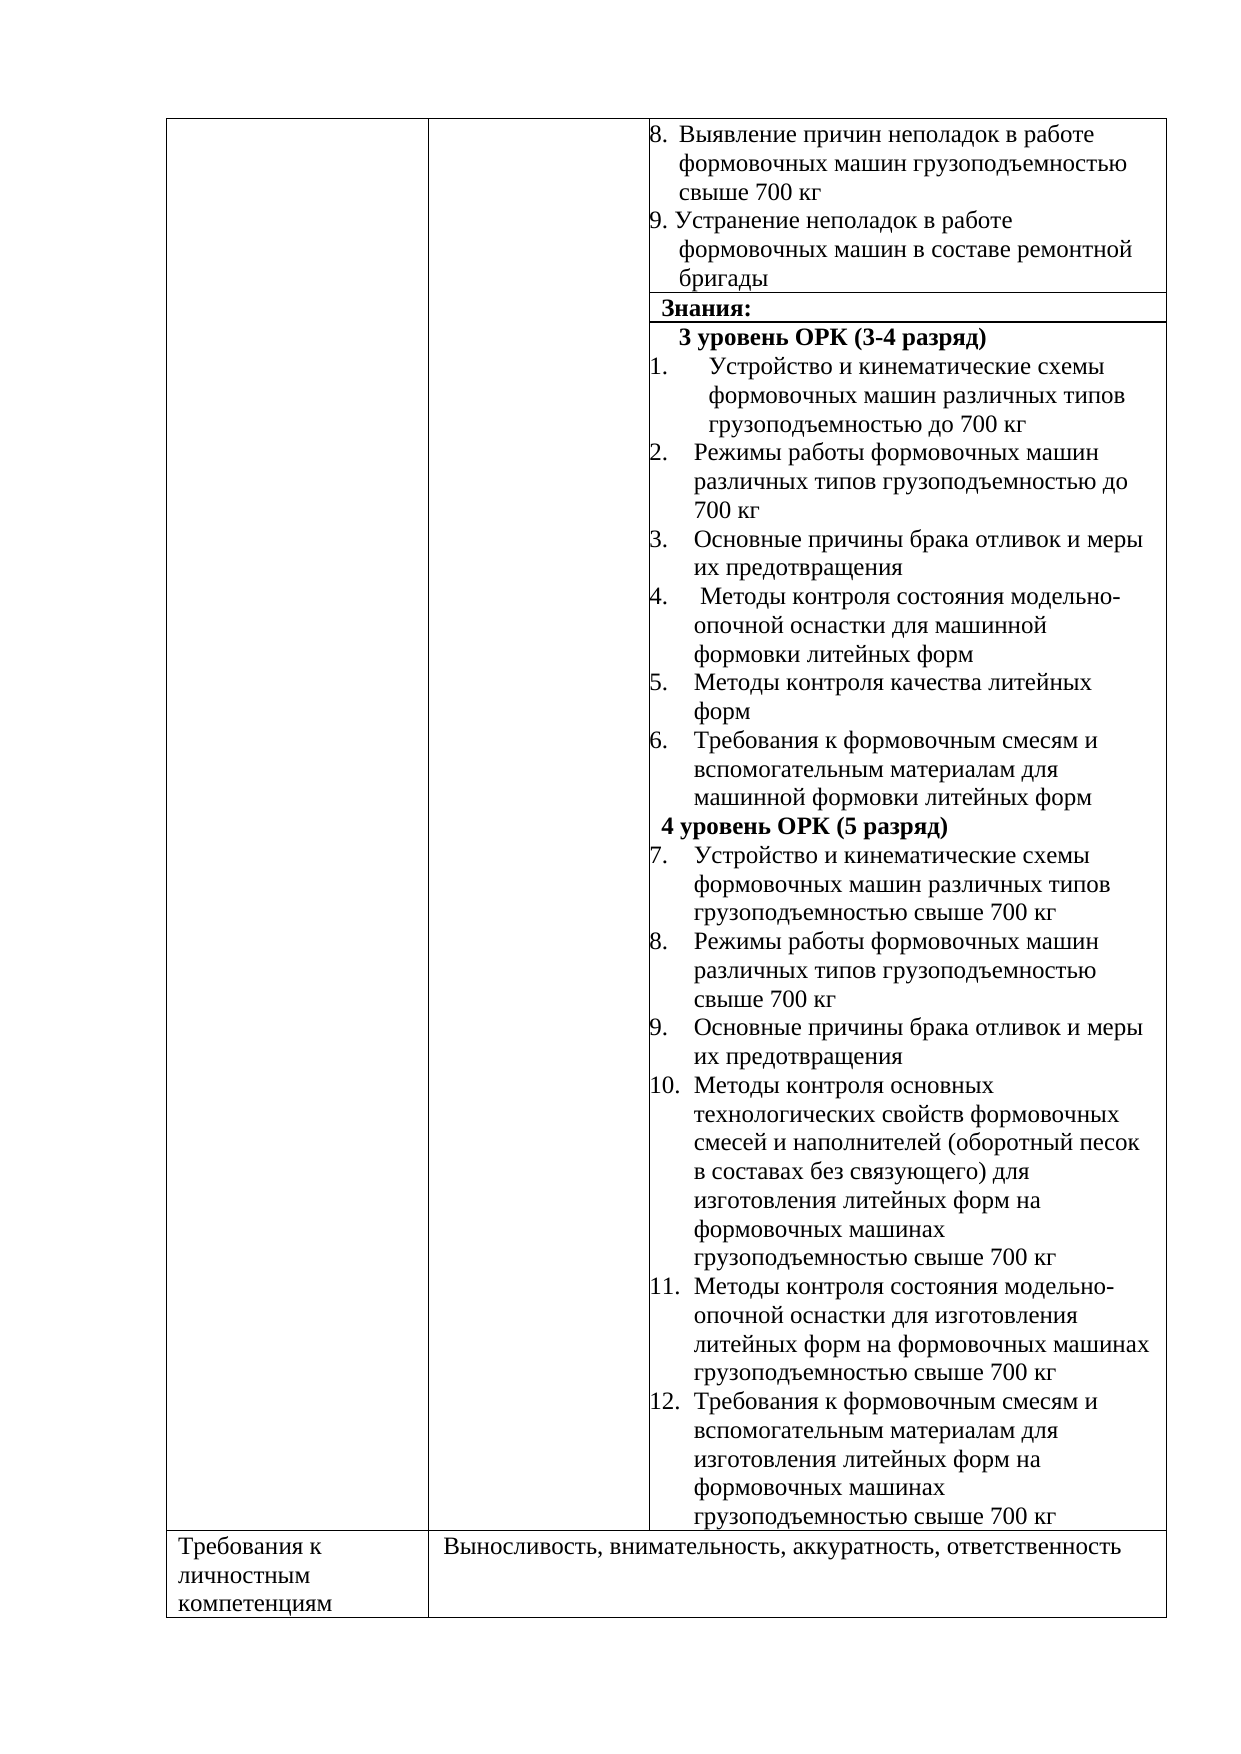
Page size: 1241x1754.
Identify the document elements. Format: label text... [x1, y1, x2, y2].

table_cell Выносливость, внимательность, аккуратность, ответственность [429, 1531, 1166, 1617]
table_cell 3 уровень ОРК (3-4 разряд) Устройство и кинематические схемы формовочных машин различных типов грузоподъемностью до 700 кг Режимы работы формовочных машин различных типов грузоподъемностью до 700 кг Основные причины брака отливок и меры их предотвращения Методы контроля состояния модельно-опочной оснастки для машинной формовки литейных форм Методы контроля качества литейных форм Требования к формовочным смесям и вспомогательным материалам для машинной формовки литейных форм 4 уровень ОРК (5 разряд) Устройство и кинематические схемы формовочных машин различных типов грузоподъемностью свыше 700 кг Режимы работы формовочных машин различных типов грузоподъемностью свыше 700 кг Основные причины брака отливок и меры их предотвращения Методы контроля основных технологических свойств формовочных смесей и наполнителей (оборотный песок в составах без связующего) для изготовления литейных форм на формовочных машинах грузоподъемностью свыше 700 кг Методы контроля состояния модельно-опочной оснастки для изготовления литейных форм на формовочных машинах грузоподъемностью свыше 700 кг Требования к формовочным смесям и вспомогательным материалам для изготовления литейных форм на формовочных машинах грузоподъемностью свыше 700 кг [650, 323, 1166, 1530]
table_cell Требования к личностным компетенциям [167, 1531, 428, 1617]
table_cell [650, 119, 1166, 292]
table_cell Знания: [650, 293, 1166, 321]
